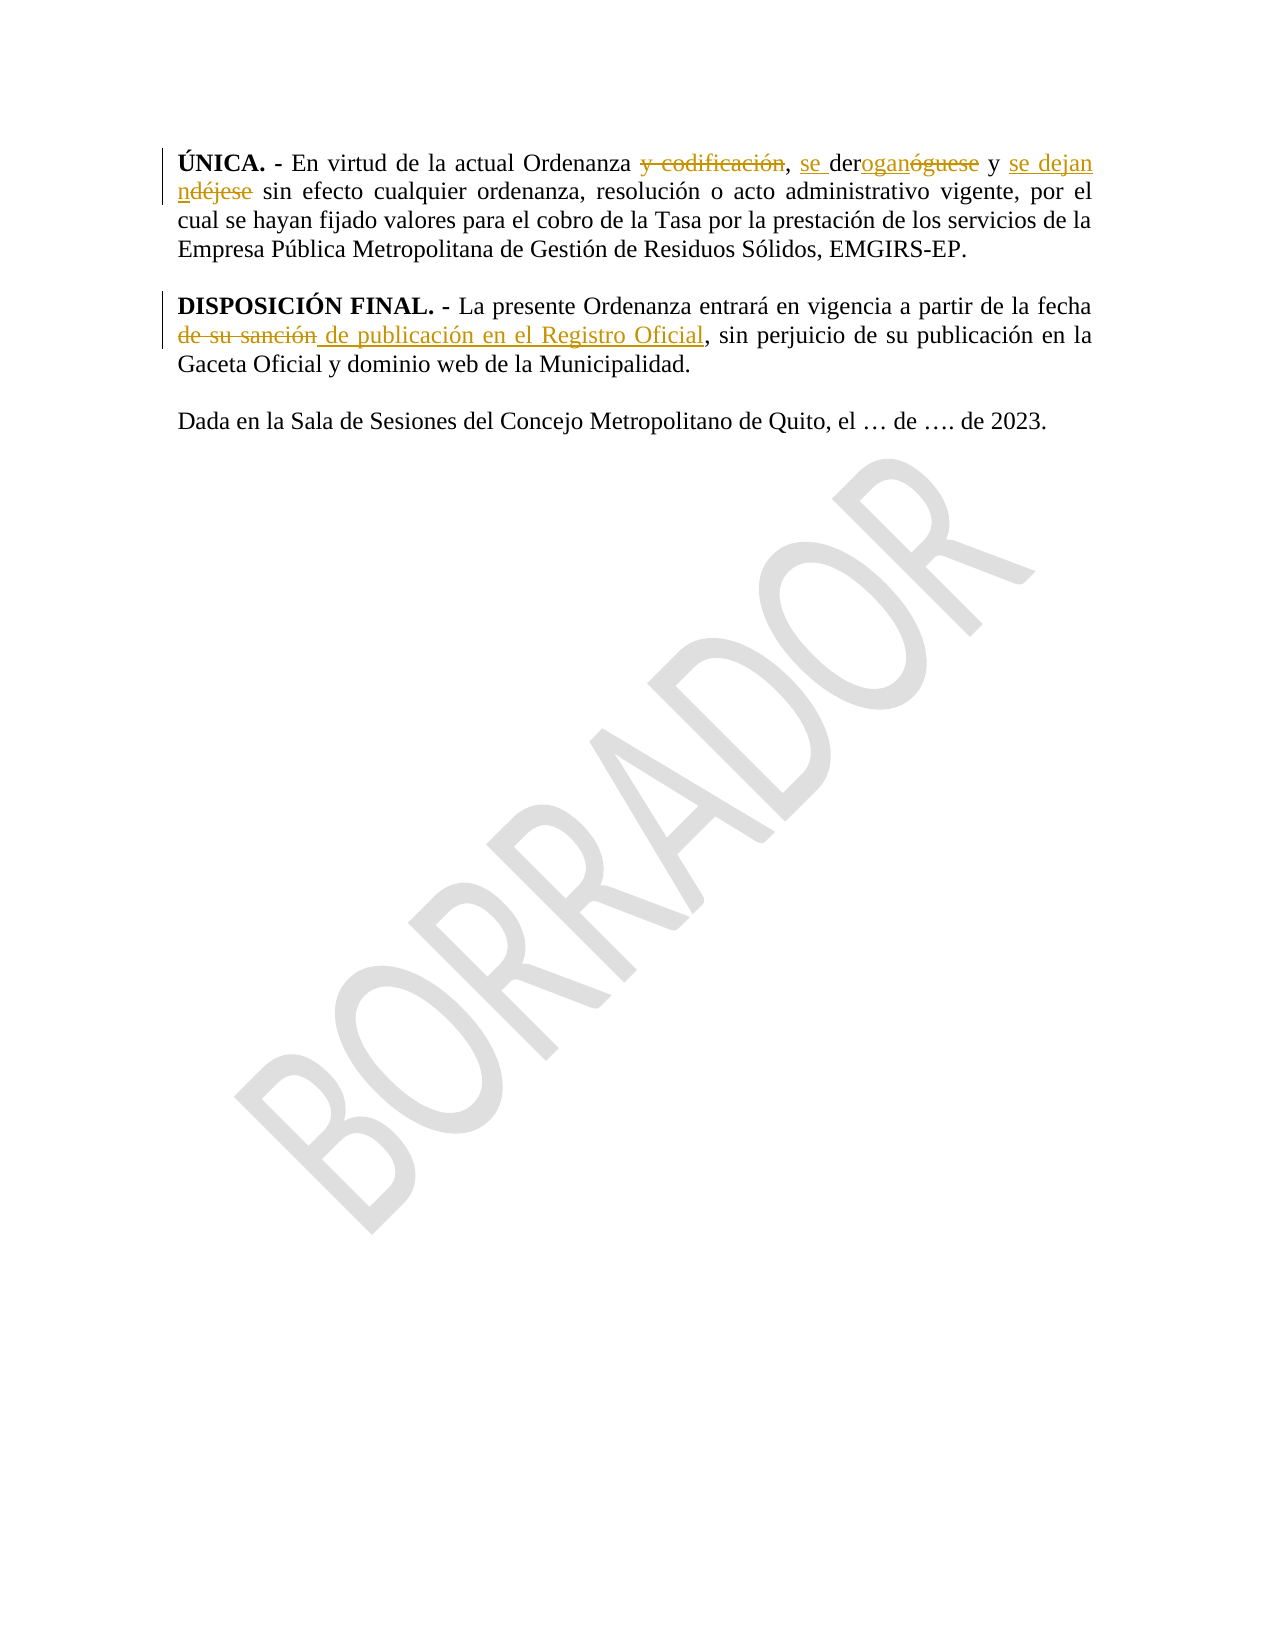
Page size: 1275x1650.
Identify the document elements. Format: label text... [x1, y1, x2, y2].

text ÚNICA. - En virtud de la actual Ordenanza , der y sin efecto cualquier ordenanza, resolución o acto administrativo vigente, por el cual se hayan fijado valores para el cobro de la Tasa por la prestación de los servicios de la Empresa Pública Metropolitana de Gestión de Residuos Sólidos, EMGIRS-EP. [177, 148, 1093, 263]
text DISPOSICIÓN FINAL. - La presente Ordenanza entrará en vigencia a partir de la fecha , sin perjuicio de su publicación en la Gaceta Oficial y dominio web de la Municipalidad. [177, 291, 1093, 378]
text Dada en la Sala de Sesiones del Concejo Metropolitano de Quito, el … de …. de 2023. [177, 406, 1093, 435]
